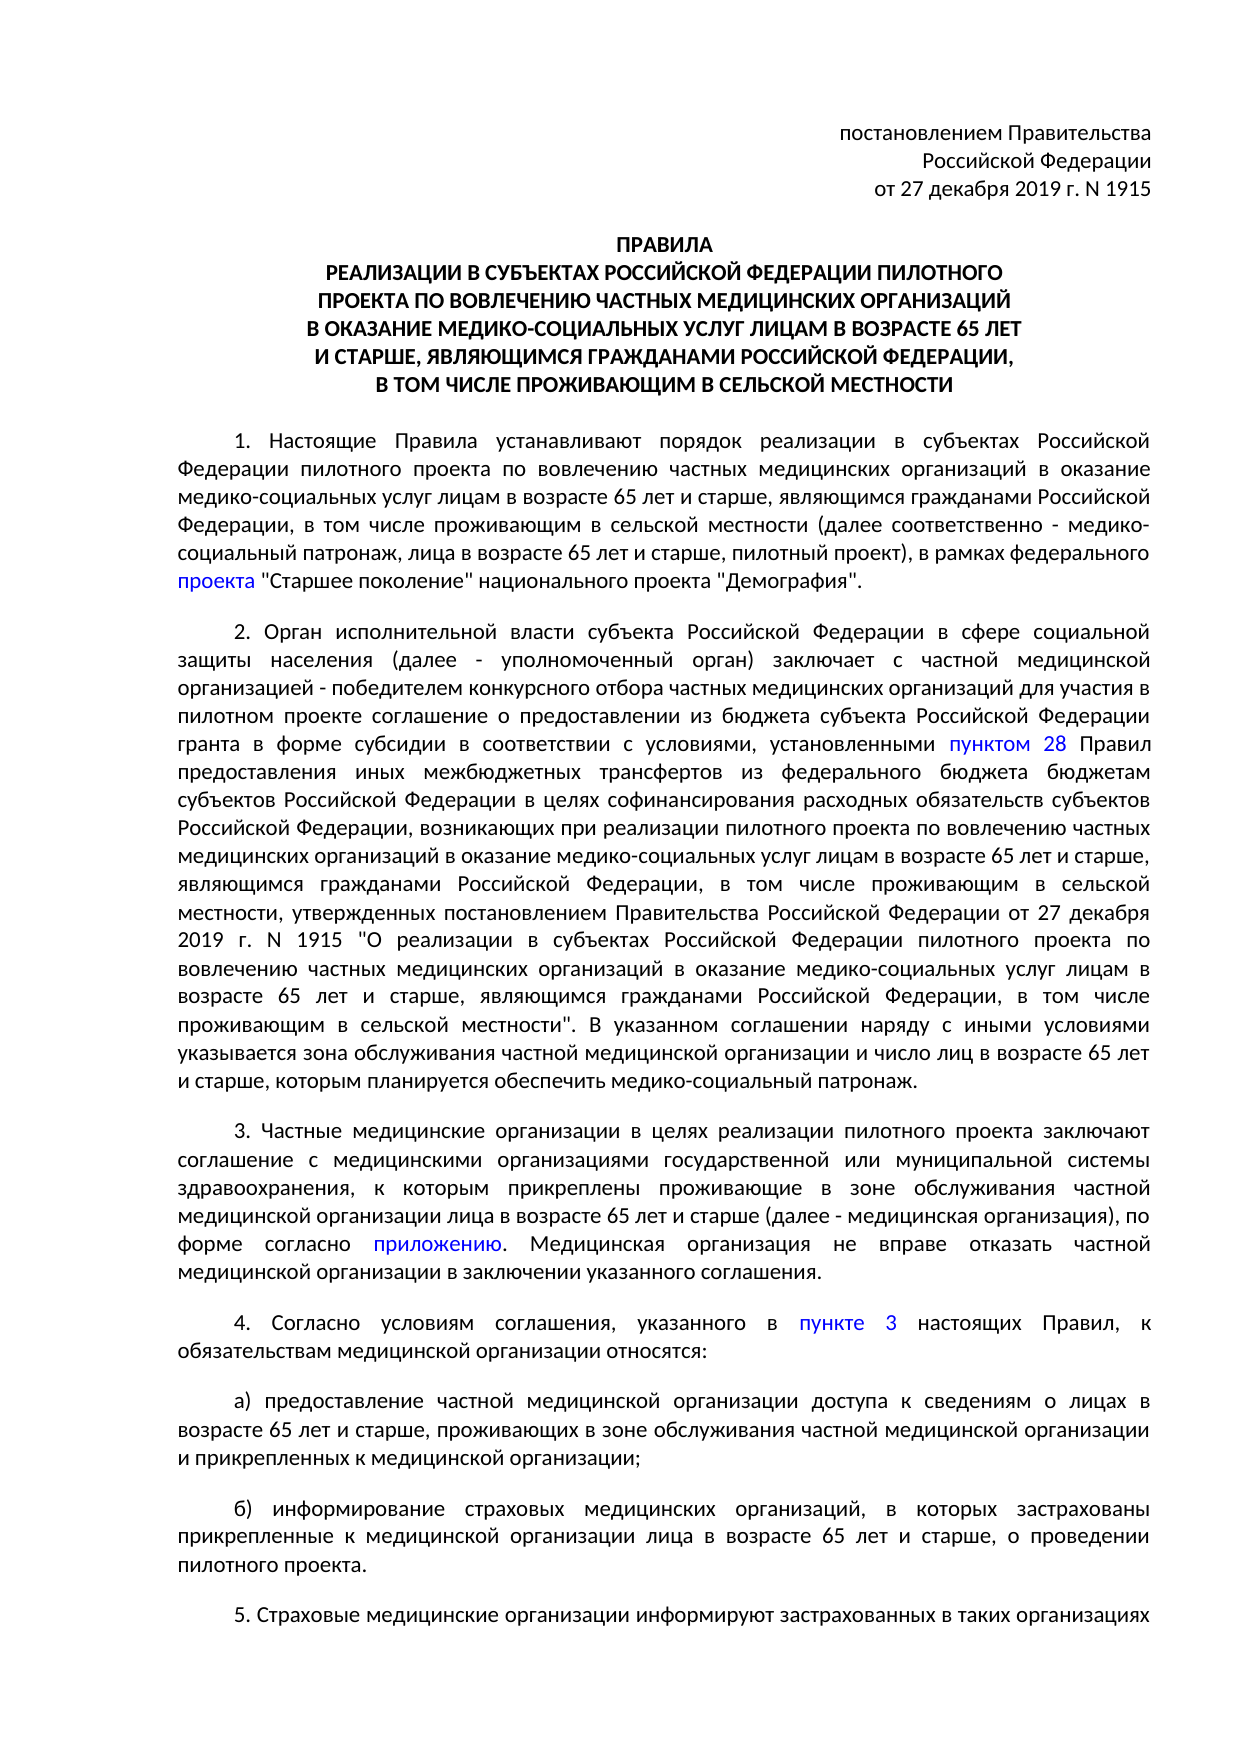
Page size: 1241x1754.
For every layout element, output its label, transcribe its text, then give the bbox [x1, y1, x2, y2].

text 4. Согласно условиям соглашения, указанного в пункте 3 настоящих Правил, к обязательствам медицинской организации относятся: [177, 1308, 1152, 1364]
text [177, 1601, 1152, 1629]
text б) информирование страховых медицинских организаций, в которых застрахованы прикрепленные к медицинской организации лица в возрасте 65 лет и старше, о проведении пилотного проекта. [177, 1494, 1152, 1578]
text 3. Частные медицинские организации в целях реализации пилотного проекта заключают соглашение с медицинскими организациями государственной или муниципальной системы здравоохранения, к которым прикреплены проживающие в зоне обслуживания частной медицинской организации лица в возрасте 65 лет и старше (далее - медицинская организация), по форме согласно приложению. Медицинская организация не вправе отказать частной медицинской организации в заключении указанного соглашения. [177, 1117, 1152, 1285]
text от 27 декабря 2019 г. N 1915 [177, 174, 1152, 202]
title В ОКАЗАНИЕ МЕДИКО-СОЦИАЛЬНЫХ УСЛУГ ЛИЦАМ В ВОЗРАСТЕ 65 ЛЕТ [177, 314, 1152, 342]
text постановлением Правительства [177, 118, 1152, 146]
text 1. Настоящие Правила устанавливают порядок реализации в субъектах Российской Федерации пилотного проекта по вовлечению частных медицинских организаций в оказание медико-социальных услуг лицам в возрасте 65 лет и старше, являющимся гражданами Российской Федерации, в том числе проживающим в сельской местности (далее соответственно - медико-социальный патронаж, лица в возрасте 65 лет и старше, пилотный проект), в рамках федерального проекта "Старшее поколение" национального проекта "Демография". [177, 426, 1152, 594]
title ПРАВИЛА [177, 230, 1152, 258]
text а) предоставление частной медицинской организации доступа к сведениям о лицах в возрасте 65 лет и старше, проживающих в зоне обслуживания частной медицинской организации и прикрепленных к медицинской организации; [177, 1387, 1152, 1471]
title РЕАЛИЗАЦИИ В СУБЪЕКТАХ РОССИЙСКОЙ ФЕДЕРАЦИИ ПИЛОТНОГО [177, 258, 1152, 286]
title В ТОМ ЧИСЛЕ ПРОЖИВАЮЩИМ В СЕЛЬСКОЙ МЕСТНОСТИ [177, 370, 1152, 398]
title ПРОЕКТА ПО ВОВЛЕЧЕНИЮ ЧАСТНЫХ МЕДИЦИНСКИХ ОРГАНИЗАЦИЙ [177, 286, 1152, 314]
text Российской Федерации [177, 146, 1152, 174]
text 2. Орган исполнительной власти субъекта Российской Федерации в сфере социальной защиты населения (далее - уполномоченный орган) заключает с частной медицинской организацией - победителем конкурсного отбора частных медицинских организаций для участия в пилотном проекте соглашение о предоставлении из бюджета субъекта Российской Федерации гранта в форме субсидии в соответствии с условиями, установленными пунктом 28 Правил предоставления иных межбюджетных трансфертов из федерального бюджета бюджетам субъектов Российской Федерации в целях софинансирования расходных обязательств субъектов Российской Федерации, возникающих при реализации пилотного проекта по вовлечению частных медицинских организаций в оказание медико-социальных услуг лицам в возрасте 65 лет и старше, являющимся гражданами Российской Федерации, в том числе проживающим в сельской местности, утвержденных постановлением Правительства Российской Федерации от 27 декабря 2019 г. N 1915 "О реализации в субъектах Российской Федерации пилотного проекта по вовлечению частных медицинских организаций в оказание медико-социальных услуг лицам в возрасте 65 лет и старше, являющимся гражданами Российской Федерации, в том числе проживающим в сельской местности". В указанном соглашении наряду с иными условиями указывается зона обслуживания частной медицинской организации и число лиц в возрасте 65 лет и старше, которым планируется обеспечить медико-социальный патронаж. [177, 617, 1152, 1094]
title И СТАРШЕ, ЯВЛЯЮЩИМСЯ ГРАЖДАНАМИ РОССИЙСКОЙ ФЕДЕРАЦИИ, [177, 342, 1152, 370]
